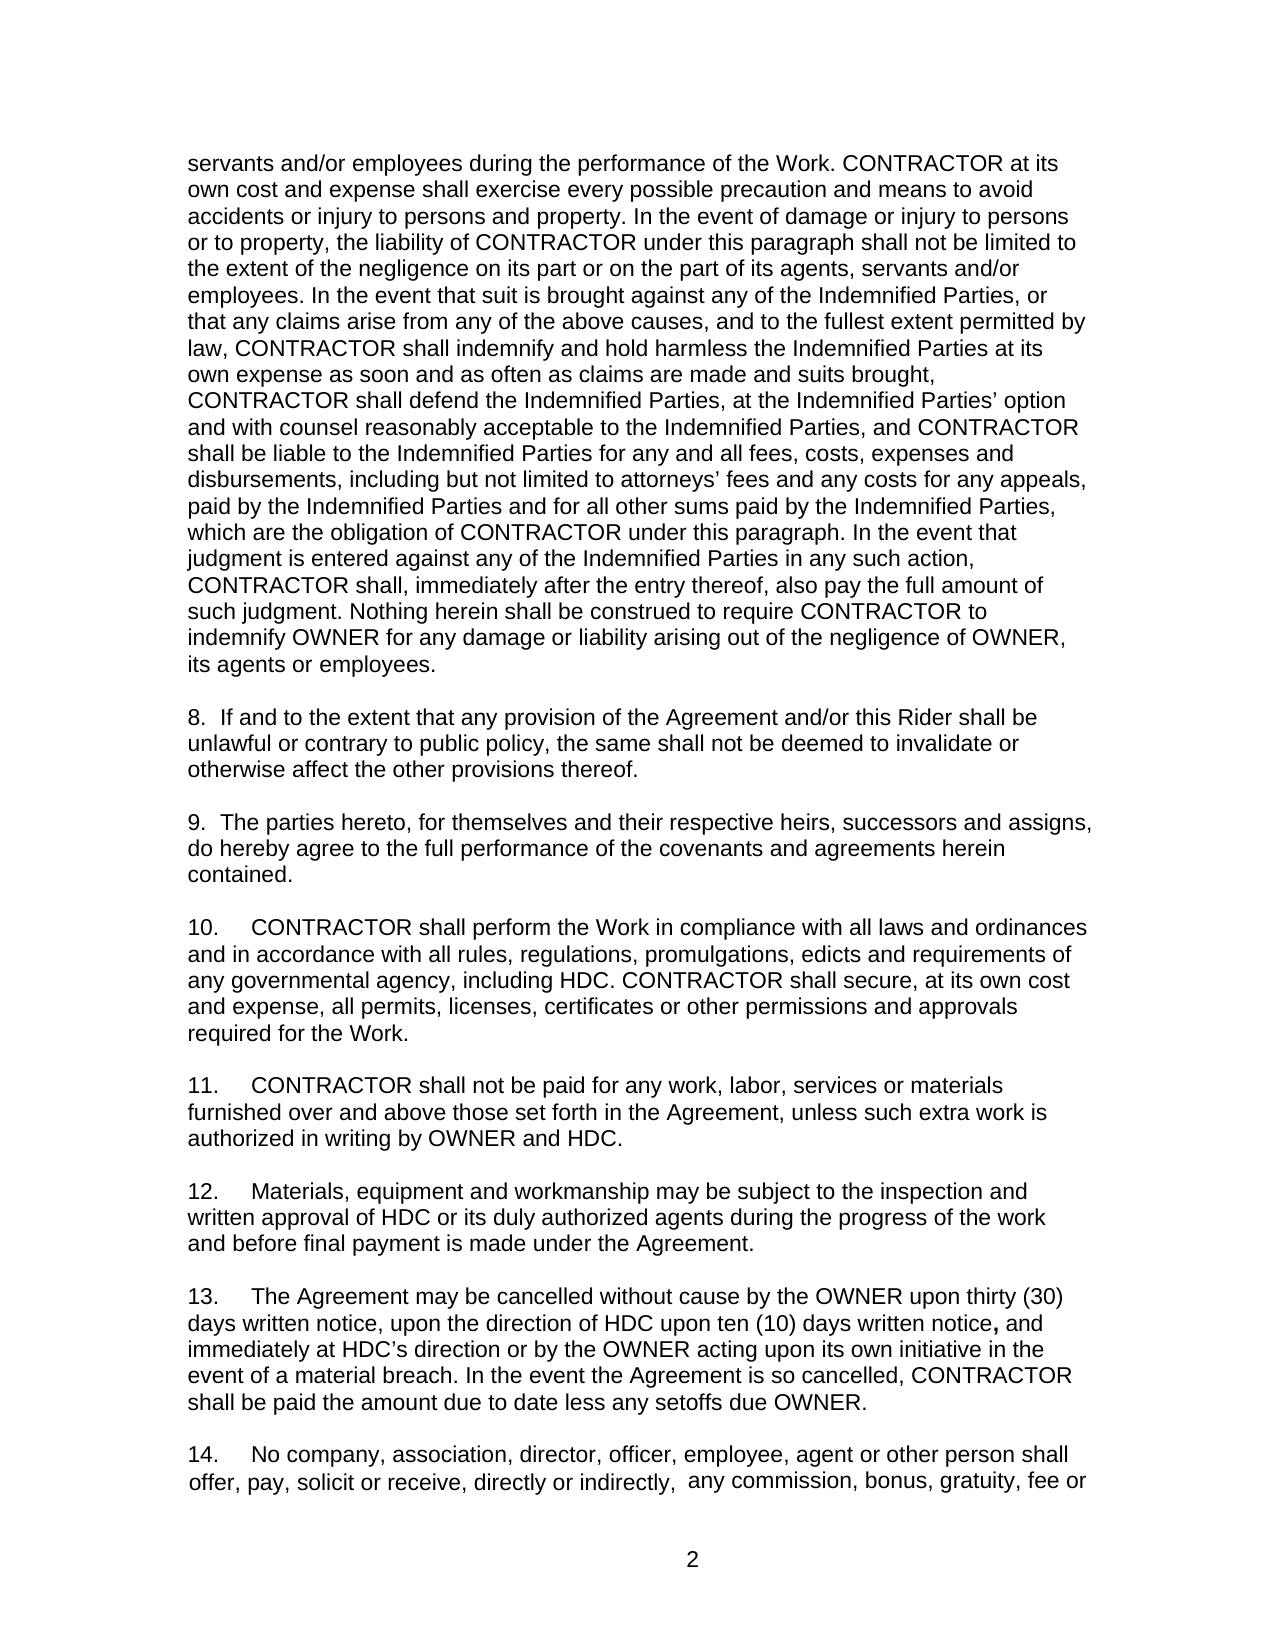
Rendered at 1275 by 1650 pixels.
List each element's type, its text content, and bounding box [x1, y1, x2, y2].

list CONTRACTOR shall not be paid for any work, labor, services or materials furnished over and above those set forth in the Agreement, unless such extra work is authorized in writing by OWNER and HDC. [187, 1072, 1048, 1151]
text offer, pay, solicit or receive, directly or indirectly, [175, 1468, 676, 1496]
list If and to the extent that any provision of the Agreement and/or this Rider shall be unlawful or contrary to public policy, the same shall not be deemed to invalidate or otherwise affect the other provisions thereof. [187, 703, 1038, 782]
text servants and/or employees during the performance of the Work. CONTRACTOR at its own cost and expense shall exercise every possible precaution and means to avoid accidents or injury to persons and property. In the event of damage or injury to persons or to property, the liability of CONTRACTOR under this paragraph shall not be limited to the extent of the negligence on its part or on the part of its agents, servants and/or employees. In the event that suit is brought against any of the Indemnified Parties, or that any claims arise from any of the above causes, and to the fullest extent permitted by law, CONTRACTOR shall indemnify and hold harmless the Indemnified Parties at its own expense as soon and as often as claims are made and suits brought, CONTRACTOR shall defend the Indemnified Parties, at the Indemnified Parties’ option and with counsel reasonably acceptable to the Indemnified Parties, and CONTRACTOR shall be liable to the Indemnified Parties for any and all fees, costs, expenses and disbursements, including but not limited to attorneys’ fees and any costs for any appeals, paid by the Indemnified Parties and for all other sums paid by the Indemnified Parties, which are the obligation of CONTRACTOR under this paragraph. In the event that judgment is entered against any of the Indemnified Parties in any such action, CONTRACTOR shall, immediately after the entry thereof, also pay the full amount of such judgment. Nothing herein shall be construed to require CONTRACTOR to indemnify OWNER for any damage or liability arising out of the negligence of OWNER, its agents or employees. [187, 150, 1087, 677]
text 2 [686, 1546, 1106, 1573]
list Materials, equipment and workmanship may be subject to the inspection and written approval of HDC or its duly authorized agents during the progress of the work and before final payment is made under the Agreement. [187, 1178, 1053, 1257]
list CONTRACTOR shall perform the Work in compliance with all laws and ordinances and in accordance with all rules, regulations, promulgations, edicts and requirements of any governmental agency, including HDC. CONTRACTOR shall secure, at its own cost and expense, all permits, licenses, certificates or other permissions and approvals required for the Work. [187, 914, 1088, 1046]
text any commission, bonus, gratuity, fee or [688, 1468, 1106, 1494]
list The parties hereto, for themselves and their respective heirs, successors and assigns, do hereby agree to the full performance of the covenants and agreements herein contained. [187, 809, 1093, 888]
list The Agreement may be cancelled without cause by the OWNER upon thirty (30) days written notice, upon the direction of HDC upon ten (10) days written notice, and immediately at HDC’s direction or by the OWNER acting upon its own initiative in the event of a material breach. In the event the Agreement is so cancelled, CONTRACTOR shall be paid the amount due to date less any setoffs due OWNER. [187, 1283, 1079, 1415]
list No company, association, director, officer, employee, agent or other person shall [187, 1441, 1106, 1468]
